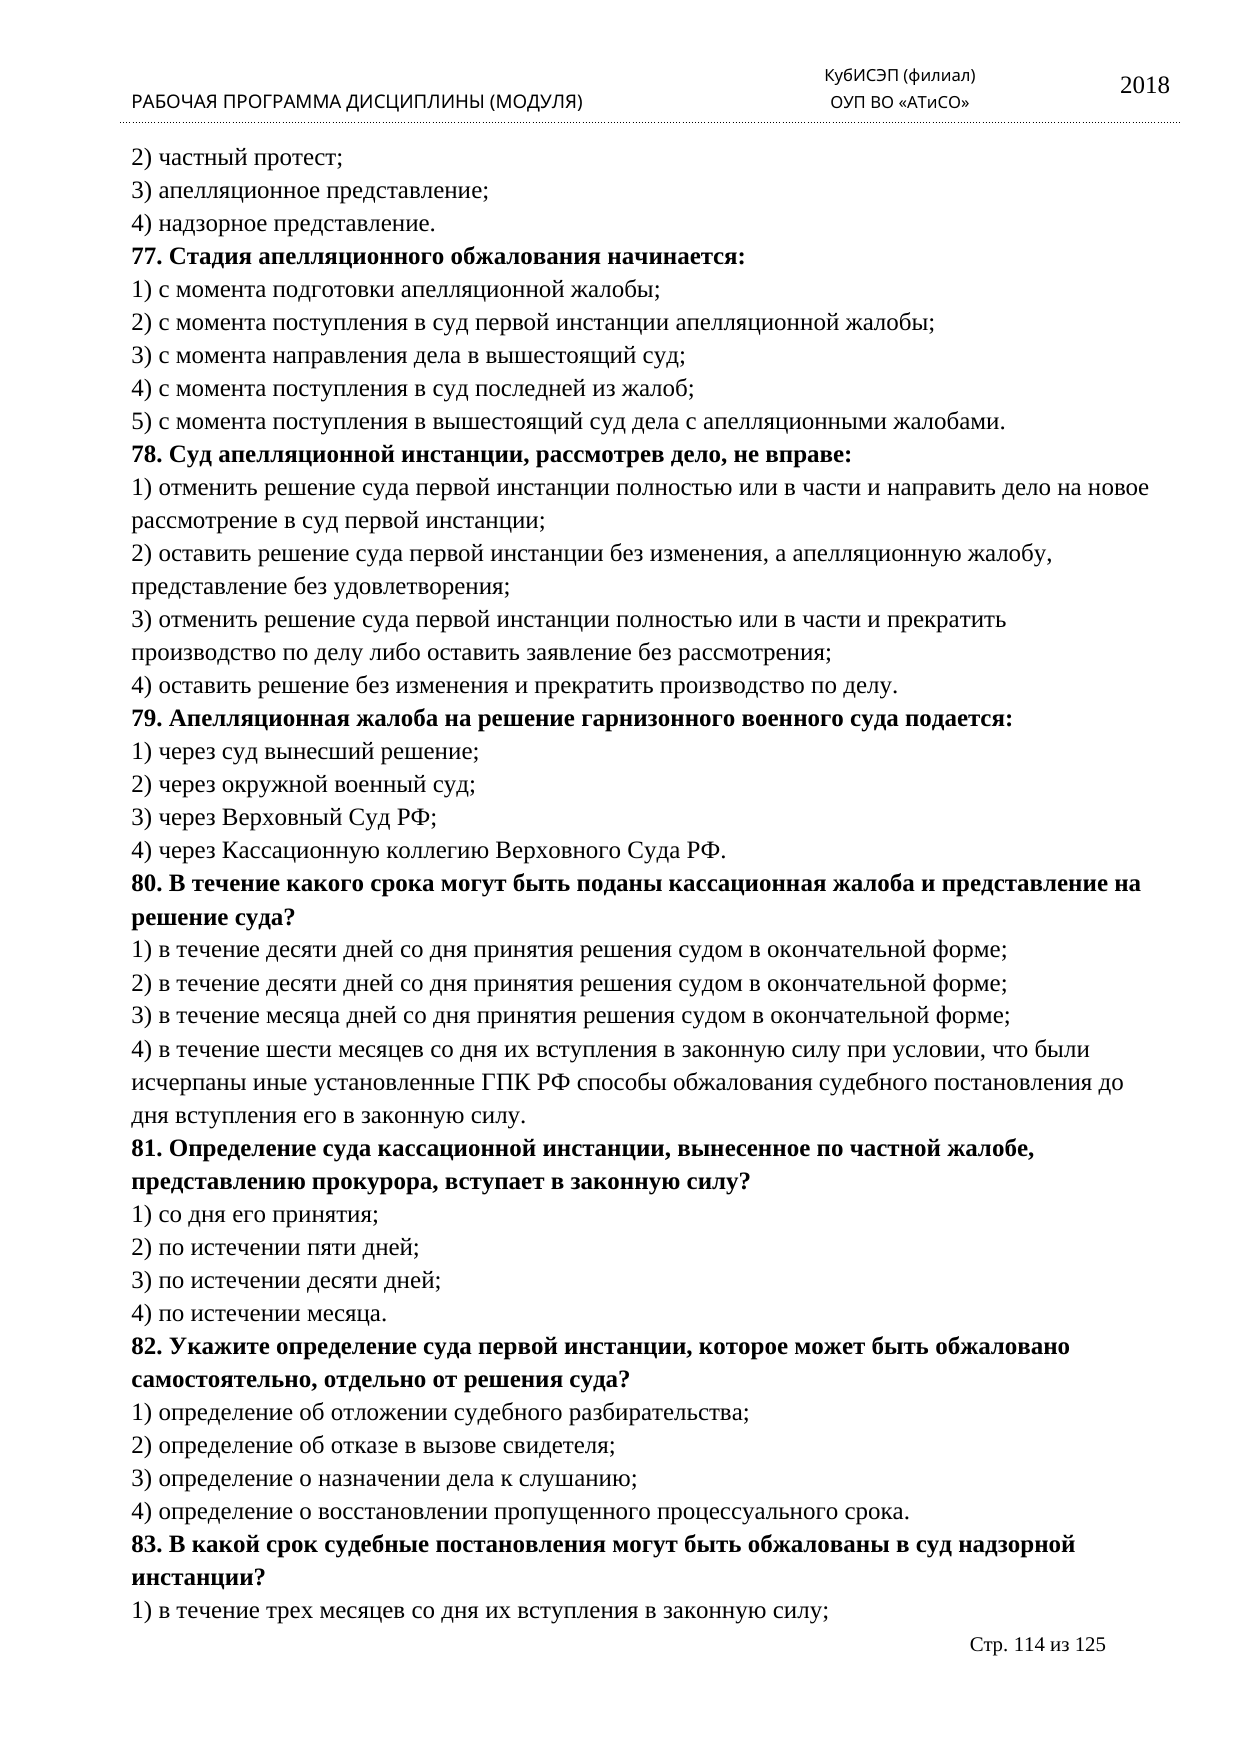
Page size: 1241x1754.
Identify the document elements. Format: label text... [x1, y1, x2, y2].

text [131, 1529, 1152, 1624]
text 79. Апелляционная жалоба на решение гарнизонного военного суда подается: 1) через суд вынесший решение; 2) через окружной военный суд; 3) через Верховный Суд РФ; 4) через Кассационную коллегию Верховного Суда РФ. [131, 703, 1152, 864]
text 77. Стадия апелляционного обжалования начинается: 1) с момента подготовки апелляционной жалобы; 2) с момента поступления в суд первой инстанции апелляционной жалобы; 3) с момента направления дела в вышестоящий суд; 4) с момента поступления в суд последней из жалоб; 5) с момента поступления в вышестоящий суд дела с апелляционными жалобами. [131, 241, 1152, 435]
text 78. Суд апелляционной инстанции, рассмотрев дело, не вправе: 1) отменить решение суда первой инстанции полностью или в части и направить дело на новое рассмотрение в суд первой инстанции; 2) оставить решение суда первой инстанции без изменения, а апелляционную жалобу, представление без удовлетворения; 3) отменить решение суда первой инстанции полностью или в части и прекратить производство по делу либо оставить заявление без рассмотрения; 4) оставить решение без изменения и прекратить производство по делу. [131, 439, 1152, 699]
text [131, 142, 1152, 237]
text 80. В течение какого срока могут быть поданы кассационная жалоба и представление на решение суда? 1) в течение десяти дней со дня принятия решения судом в окончательной форме; 2) в течение десяти дней со дня принятия решения судом в окончательной форме; 3) в течение месяца дней со дня принятия решения судом в окончательной форме; 4) в течение шести месяцев со дня их вступления в законную силу при условии, что были исчерпаны иные установленные ГПК РФ способы обжалования судебного постановления до дня вступления его в законную силу. [131, 868, 1152, 1128]
text 81. Определение суда кассационной инстанции, вынесенное по частной жалобе, представлению прокурора, вступает в законную силу? 1) со дня его принятия; 2) по истечении пяти дней; 3) по истечении десяти дней; 4) по истечении месяца. [131, 1133, 1152, 1327]
text 82. Укажите определение суда первой инстанции, которое может быть обжаловано самостоятельно, отдельно от решения суда? 1) определение об отложении судебного разбирательства; 2) определение об отказе в вызове свидетеля; 3) определение о назначении дела к слушанию; 4) определение о восстановлении пропущенного процессуального срока. [131, 1331, 1152, 1525]
